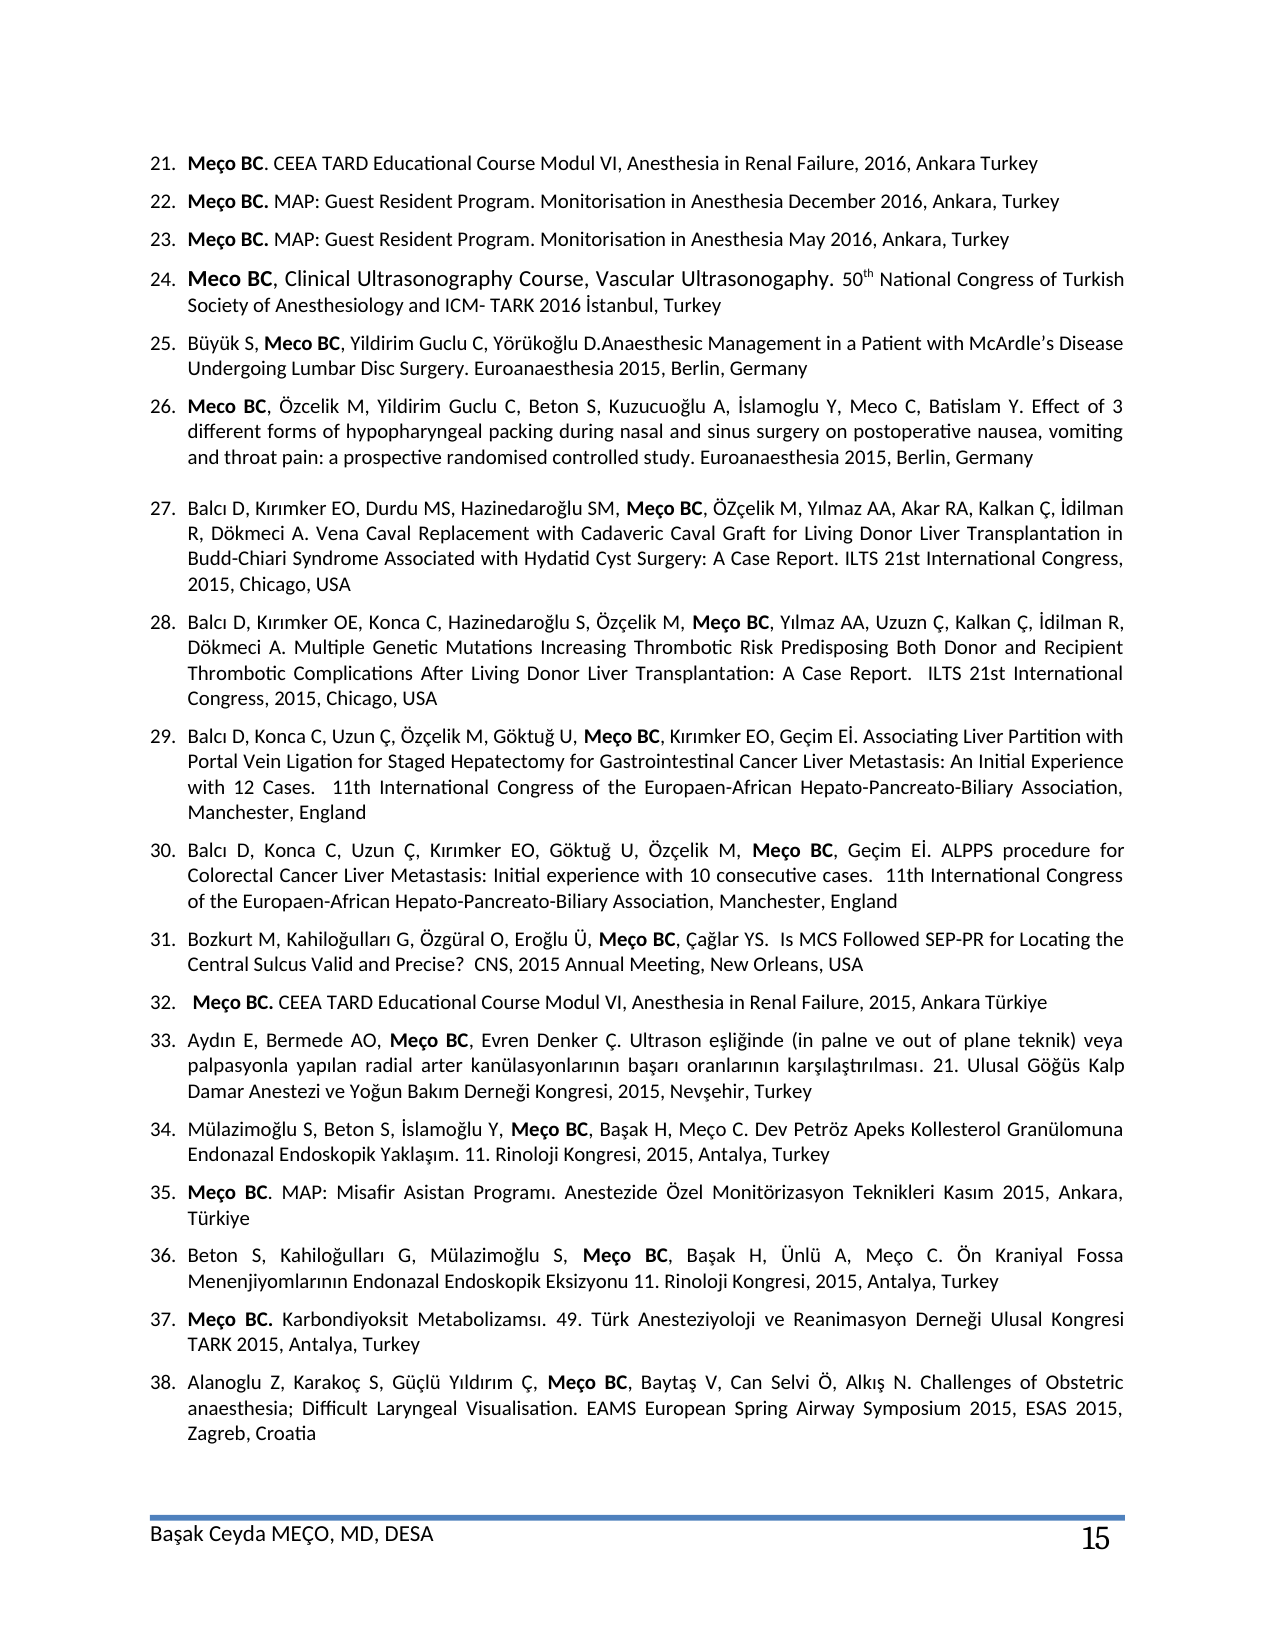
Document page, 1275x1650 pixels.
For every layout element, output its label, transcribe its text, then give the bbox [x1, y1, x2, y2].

list Beton S, Kahiloğulları G, Mülazimoğlu S, Meço BC, Başak H, Ünlü A, Meço C. Ön Kraniyal Fossa Menenjiyomlarının Endonazal Endoskopik Eksizyonu 11. Rinoloji Kongresi, 2015, Antalya, Turkey [150, 1243, 1125, 1293]
list Meço BC. MAP: Guest Resident Program. Monitorisation in Anesthesia December 2016, Ankara, Turkey [150, 188, 1125, 213]
list Meco BC, Özcelik M, Yildirim Guclu C, Beton S, Kuzucuoğlu A, İslamoglu Y, Meco C, Batislam Y. Effect of 3 different forms of hypopharyngeal packing during nasal and sinus surgery on postoperative nausea, vomiting and throat pain: a prospective randomised controlled study. Euroanaesthesia 2015, Berlin, Germany [150, 393, 1125, 469]
list Mülazimoğlu S, Beton S, İslamoğlu Y, Meço BC, Başak H, Meço C. Dev Petröz Apeks Kollesterol Granülomuna Endonazal Endoskopik Yaklaşım. 11. Rinoloji Kongresi, 2015, Antalya, Turkey [150, 1116, 1125, 1167]
list Meço BC. MAP: Guest Resident Program. Monitorisation in Anesthesia May 2016, Ankara, Turkey [150, 226, 1125, 251]
list Bozkurt M, Kahiloğulları G, Özgüral O, Eroğlu Ü, Meço BC, Çağlar YS. Is MCS Followed SEP-PR for Locating the Central Sulcus Valid and Precise? CNS, 2015 Annual Meeting, New Orleans, USA [150, 926, 1125, 977]
list Balcı D, Kırımker OE, Konca C, Hazinedaroğlu S, Özçelik M, Meço BC, Yılmaz AA, Uzuzn Ç, Kalkan Ç, İdilman R, Dökmeci A. Multiple Genetic Mutations Increasing Thrombotic Risk Predisposing Both Donor and Recipient Thrombotic Complications After Living Donor Liver Transplantation: A Case Report. ILTS 21st International Congress, 2015, Chicago, USA [150, 609, 1125, 711]
list Balcı D, Kırımker EO, Durdu MS, Hazinedaroğlu SM, Meço BC, ÖZçelik M, Yılmaz AA, Akar RA, Kalkan Ç, İdilman R, Dökmeci A. Vena Caval Replacement with Cadaveric Caval Graft for Living Donor Liver Transplantation in Budd-Chiari Syndrome Associated with Hydatid Cyst Surgery: A Case Report. ILTS 21st International Congress, 2015, Chicago, USA [150, 495, 1125, 596]
list Meço BC. Karbondiyoksit Metabolizamsı. 49. Türk Anesteziyoloji ve Reanimasyon Derneği Ulusal Kongresi TARK 2015, Antalya, Turkey [150, 1306, 1125, 1357]
list Balcı D, Konca C, Uzun Ç, Özçelik M, Göktuğ U, Meço BC, Kırımker EO, Geçim Eİ. Associating Liver Partition with Portal Vein Ligation for Staged Hepatectomy for Gastrointestinal Cancer Liver Metastasis: An Initial Experience with 12 Cases. 11th International Congress of the Europaen-African Hepato-Pancreato-Biliary Association, Manchester, England [150, 723, 1125, 825]
list Büyük S, Meco BC, Yildirim Guclu C, Yörükoğlu D.Anaesthesic Management in a Patient with McArdle’s Disease Undergoing Lumbar Disc Surgery. Euroanaesthesia 2015, Berlin, Germany [150, 330, 1125, 381]
list Meço BC. MAP: Misafir Asistan Programı. Anestezide Özel Monitörizasyon Teknikleri Kasım 2015, Ankara, Türkiye [150, 1179, 1125, 1230]
list Alanoglu Z, Karakoç S, Güçlü Yıldırım Ç, Meço BC, Baytaş V, Can Selvi Ö, Alkış N. Challenges of Obstetric anaesthesia; Difficult Laryngeal Visualisation. EAMS European Spring Airway Symposium 2015, ESAS 2015, Zagreb, Croatia [150, 1369, 1125, 1446]
list Meço BC. CEEA TARD Educational Course Modul VI, Anesthesia in Renal Failure, 2015, Ankara Türkiye [150, 989, 1125, 1015]
list Aydın E, Bermede AO, Meço BC, Evren Denker Ç. Ultrason eşliğinde (in palne ve out of plane teknik) veya palpasyonla yapılan radial arter kanülasyonlarının başarı oranlarının karşılaştırılması. 21. Ulusal Göğüs Kalp Damar Anestezi ve Yoğun Bakım Derneği Kongresi, 2015, Nevşehir, Turkey [150, 1027, 1125, 1103]
list Balcı D, Konca C, Uzun Ç, Kırımker EO, Göktuğ U, Özçelik M, Meço BC, Geçim Eİ. ALPPS procedure for Colorectal Cancer Liver Metastasis: Initial experience with 10 consecutive cases. 11th International Congress of the Europaen-African Hepato-Pancreato-Biliary Association, Manchester, England [150, 837, 1125, 913]
list Meco BC, Clinical Ultrasonography Course, Vascular Ultrasonogaphy. 50th National Congress of Turkish Society of Anesthesiology and ICM- TARK 2016 İstanbul, Turkey [150, 264, 1125, 317]
list Meço BC. CEEA TARD Educational Course Modul VI, Anesthesia in Renal Failure, 2016, Ankara Turkey [150, 150, 1125, 175]
